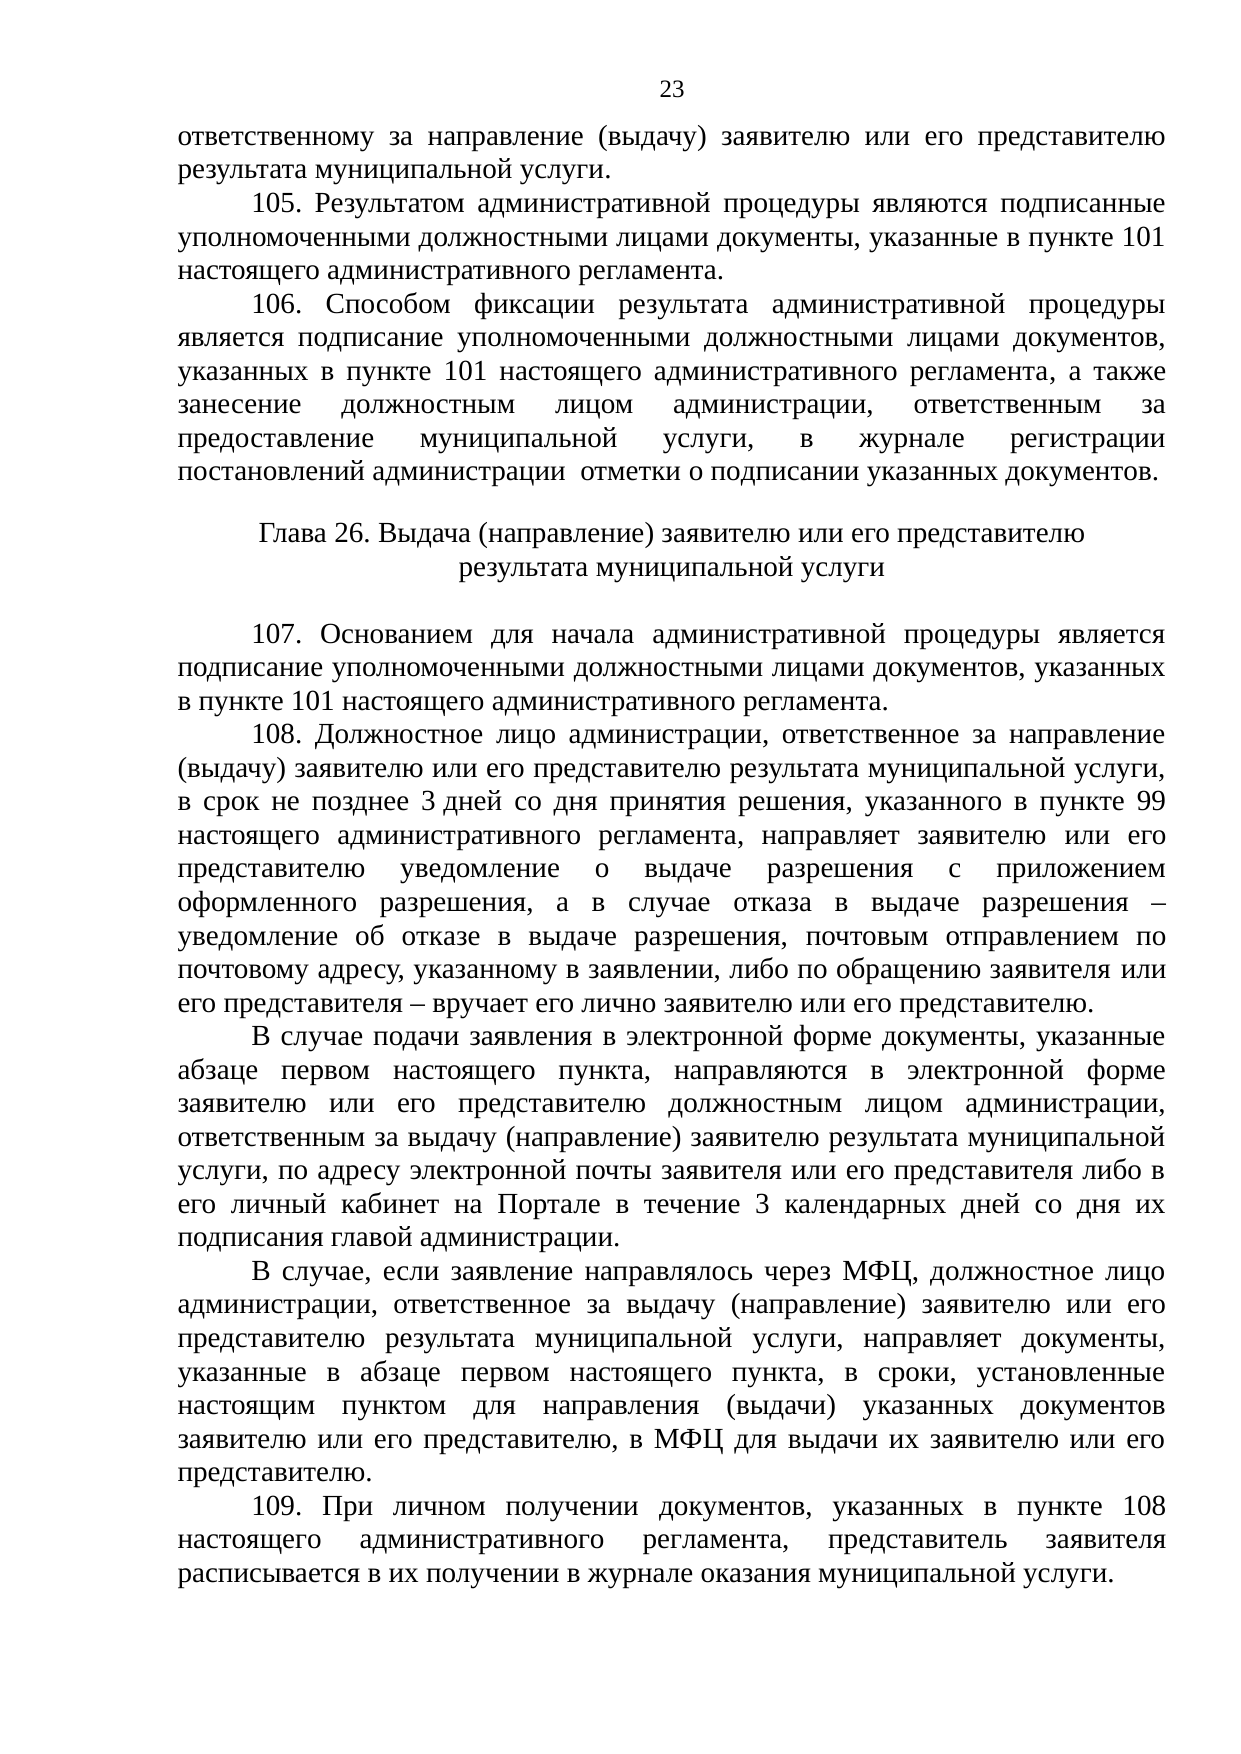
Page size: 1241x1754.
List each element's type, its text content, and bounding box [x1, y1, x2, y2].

text Глава 26. Выдача (направление) заявителю или его представителю результата муниципальной услуги [177, 515, 1166, 582]
text 108. Должностное лицо администрации, ответственное за направление (выдачу) заявителю или его представителю результата муниципальной услуги, в срок не позднее 3 дней со дня принятия решения, указанного в пункте 99 настоящего административного регламента, направляет заявителю или его представителю уведомление о выдаче разрешения с приложением оформленного разрешения, а в случае отказа в выдаче разрешения – уведомление об отказе в выдаче разрешения, почтовым отправлением по почтовому адресу, указанному в заявлении, либо по обращению заявителя или его представителя – вручает его лично заявителю или его представителю. [177, 716, 1166, 1018]
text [177, 118, 1166, 185]
text 105. Результатом административной процедуры являются подписанные уполномоченными должностными лицами документы, указанные в пункте 101 настоящего административного регламента. [177, 185, 1166, 286]
text 107. Основанием для начала административной процедуры является подписание уполномоченными должностными лицами документов, указанных в пункте 101 настоящего административного регламента. [177, 616, 1166, 716]
text 109. При личном получении документов, указанных в пункте 108 настоящего административного регламента, представитель заявителя расписывается в их получении в журнале оказания муниципальной услуги. [177, 1488, 1166, 1588]
text В случае подачи заявления в электронной форме документы, указанные абзаце первом настоящего пункта, направляются в электронной форме заявителю или его представителю должностным лицом администрации, ответственным за выдачу (направление) заявителю результата муниципальной услуги, по адресу электронной почты заявителя или его представителя либо в его личный кабинет на Портале в течение 3 календарных дней со дня их подписания главой администрации. [177, 1018, 1166, 1253]
text В случае, если заявление направлялось через МФЦ, должностное лицо администрации, ответственное за выдачу (направление) заявителю или его представителю результата муниципальной услуги, направляет документы, указанные в абзаце первом настоящего пункта, в сроки, установленные настоящим пунктом для направления (выдачи) указанных документов заявителю или его представителю, в МФЦ для выдачи их заявителю или его представителю. [177, 1253, 1166, 1488]
text 106. Способом фиксации результата административной процедуры является подписание уполномоченными должностными лицами документов, указанных в пункте 101 настоящего административного регламента, а также занесение должностным лицом администрации, ответственным за предоставление муниципальной услуги, в журнале регистрации постановлений администрации отметки о подписании указанных документов. [177, 286, 1166, 487]
